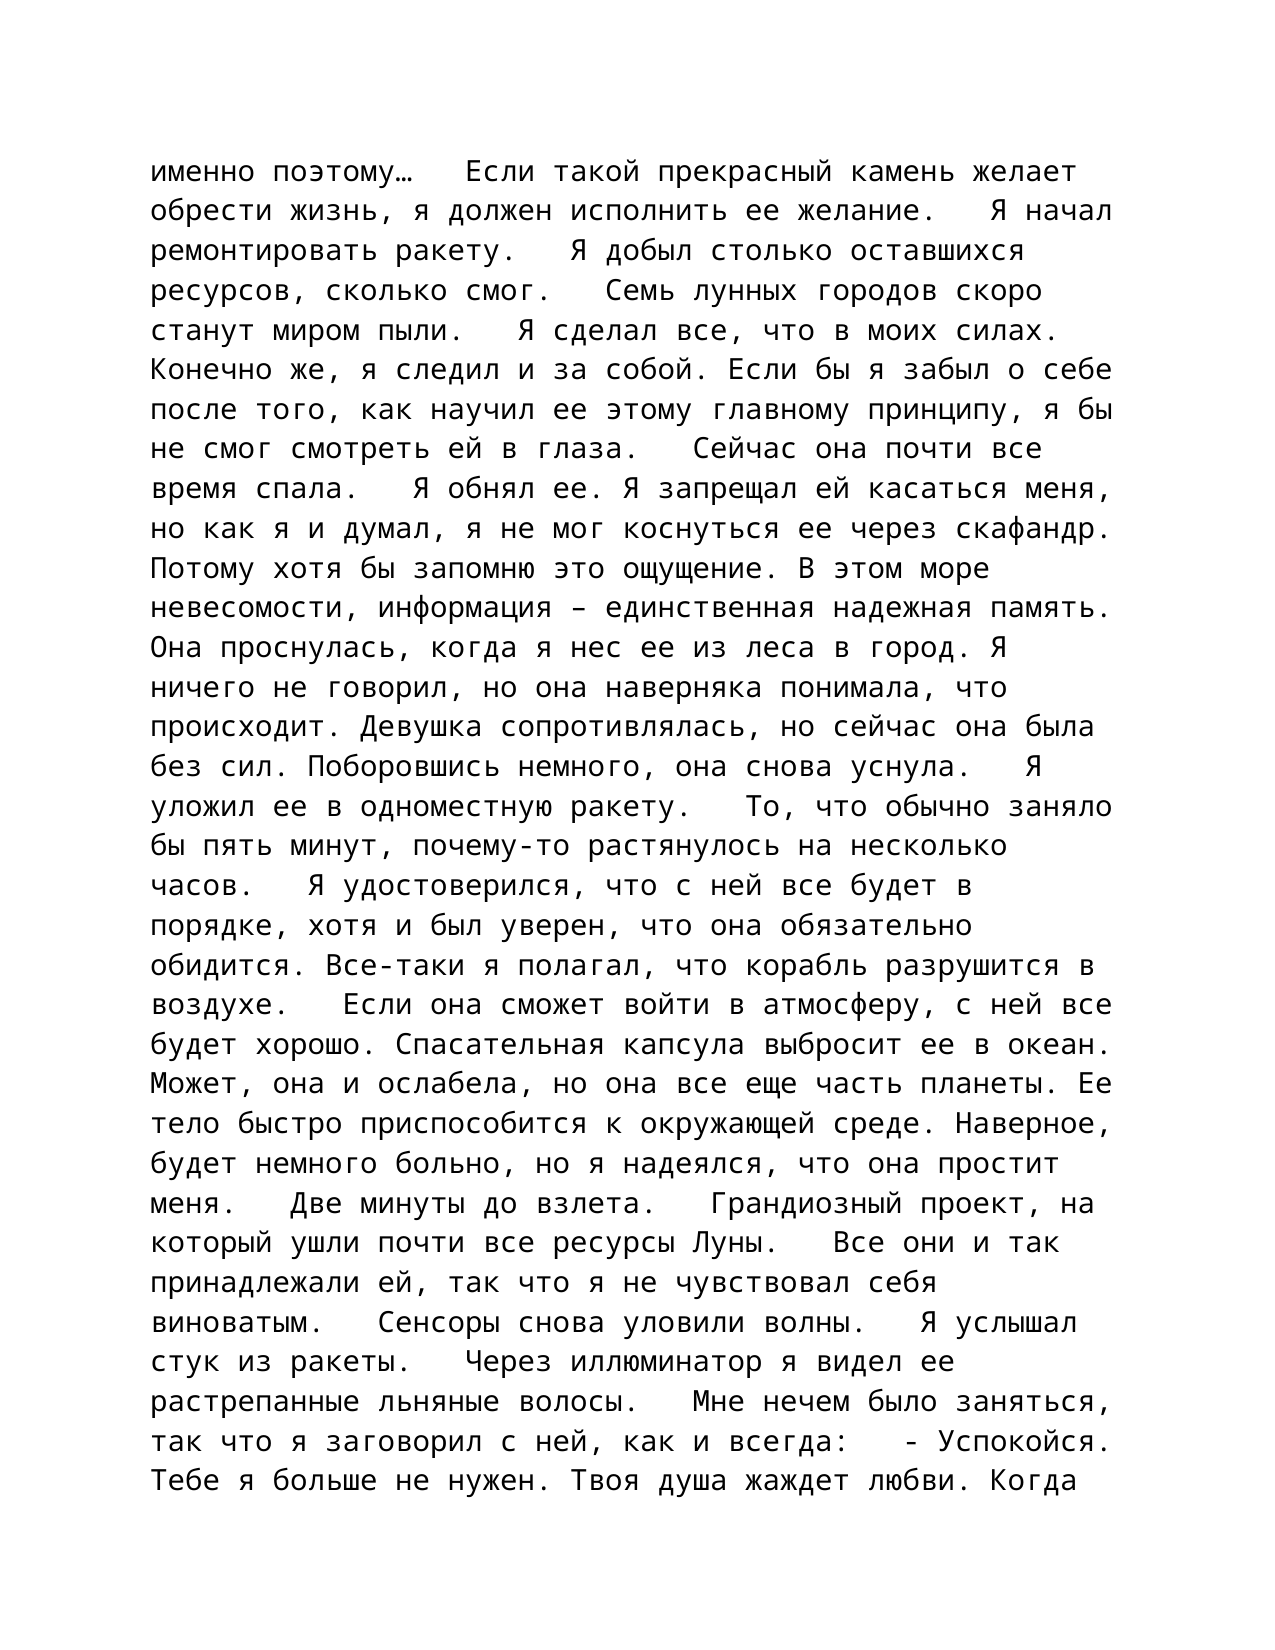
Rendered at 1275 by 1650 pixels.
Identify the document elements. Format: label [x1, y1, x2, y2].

text [150, 150, 1125, 1499]
